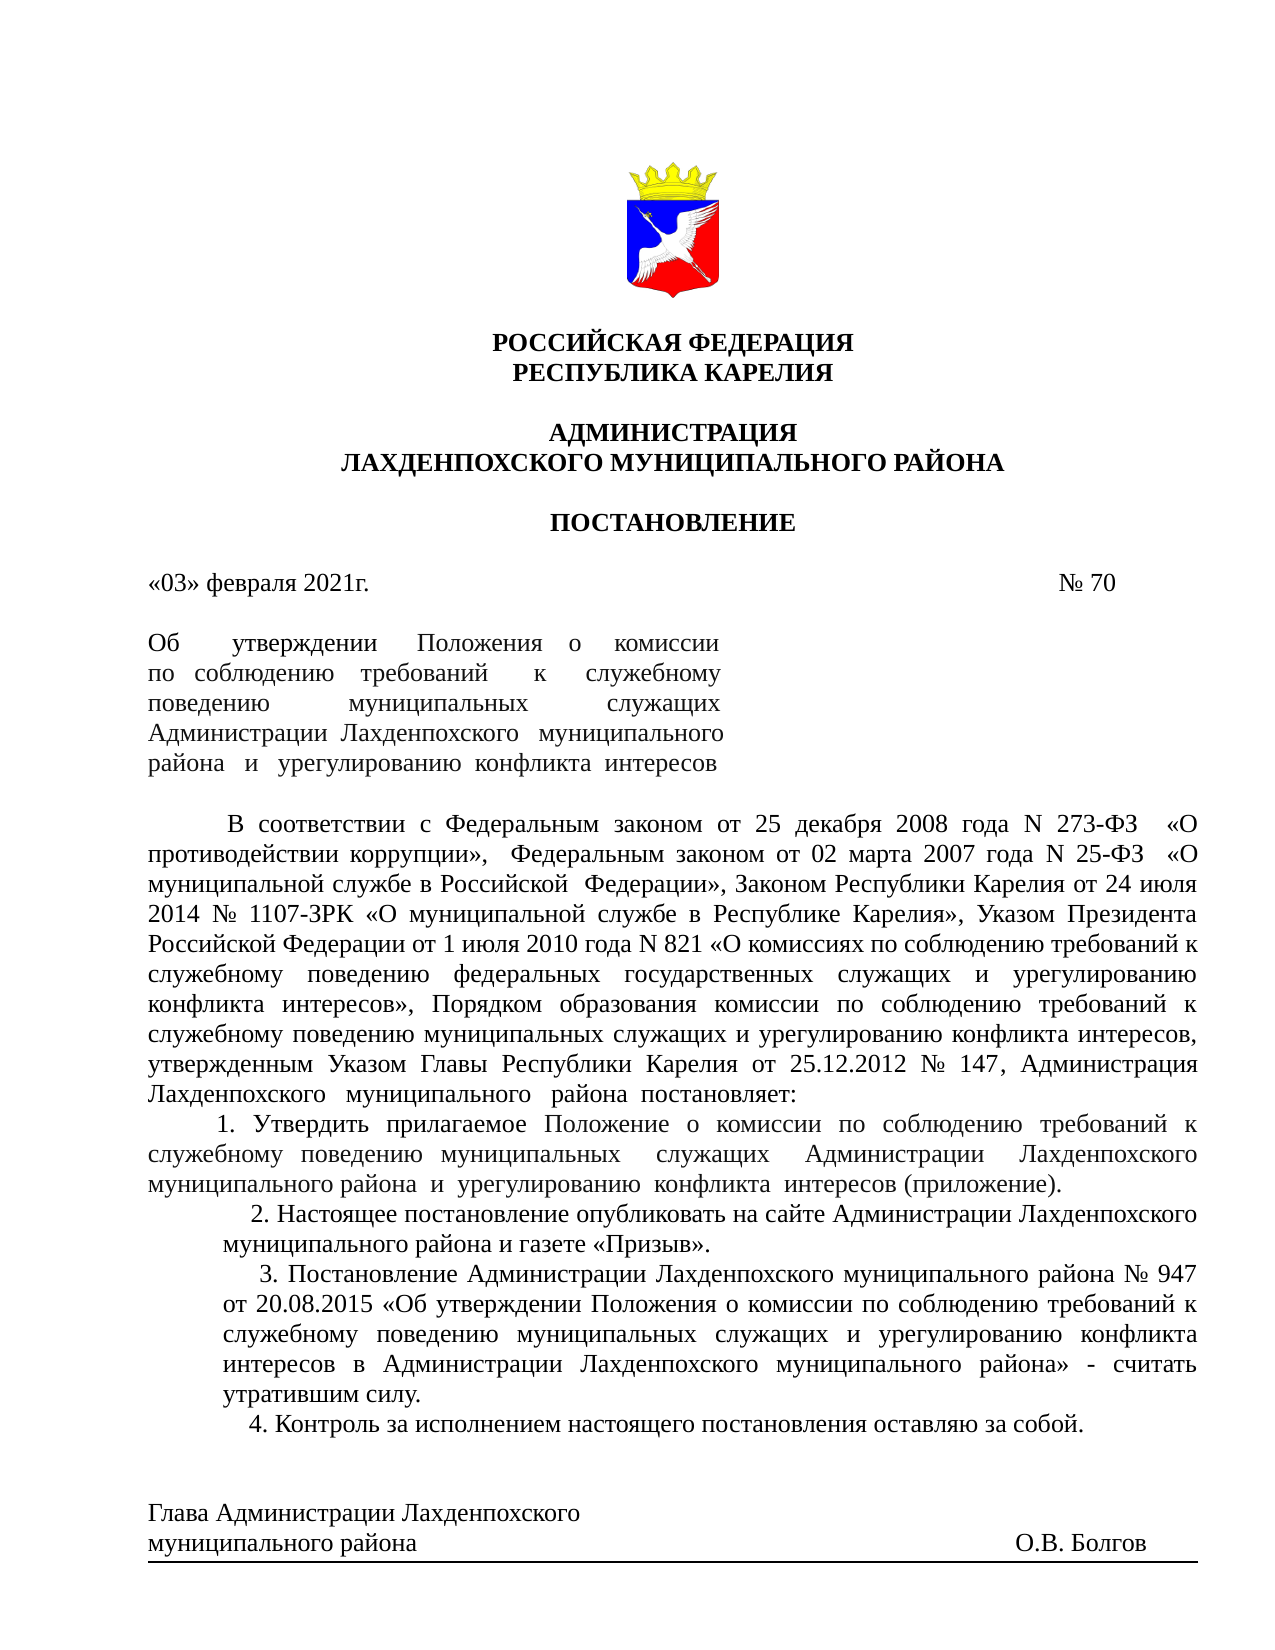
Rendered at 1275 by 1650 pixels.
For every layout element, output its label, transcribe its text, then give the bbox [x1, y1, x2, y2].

text ЛАХДЕНПОХСКОГО МУНИЦИПАЛЬНОГО РАЙОНА [148, 447, 1198, 477]
text «03» февраля 2021г. № 70 [148, 567, 1198, 597]
text 1. Утвердить прилагаемое Положение о комиссии по соблюдению требований к служебному поведению муниципальных служащих Администрации Лахденпохского муниципального района и урегулированию конфликта интересов (приложение). [148, 1108, 1198, 1198]
text по соблюдению требований к служебному [148, 657, 1198, 687]
text района и урегулированию конфликта интересов [148, 747, 1198, 777]
text Администрации Лахденпохского муниципального [148, 717, 1198, 747]
text ПОСТАНОВЛЕНИЕ [148, 507, 1198, 537]
text муниципального района О.В. Болгов [148, 1527, 1198, 1561]
text 3. Постановление Администрации Лахденпохского муниципального района № 947 от 20.08.2015 «Об утверждении Положения о комиссии по соблюдению требований к служебному поведению муниципальных служащих и урегулированию конфликта интересов в Администрации Лахденпохского муниципального района» - считать утратившим силу. [223, 1258, 1198, 1408]
text РЕСПУБЛИКА КАРЕЛИЯ [148, 357, 1198, 387]
text 4. Контроль за исполнением настоящего постановления оставляю за собой. [223, 1408, 1198, 1438]
text Глава Администрации Лахденпохского [148, 1497, 1198, 1527]
text АДМИНИСТРАЦИЯ [148, 417, 1198, 447]
text 2. Настоящее постановление опубликовать на сайте Администрации Лахденпохского муниципального района и газете «Призыв». [223, 1198, 1198, 1258]
text В соответствии с Федеральным законом от 25 декабря 2008 года N 273-ФЗ «О противодействии коррупции», Федеральным законом от 02 марта 2007 года N 25-ФЗ «О муниципальной службе в Российской Федерации», Законом Республики Карелия от 24 июля 2014 № 1107-ЗРК «О муниципальной службе в Республике Карелия», Указом Президента Российской Федерации от 1 июля 2010 года N 821 «О комиссиях по соблюдению требований к служебному поведению федеральных государственных служащих и урегулированию конфликта интересов», Порядком образования комиссии по соблюдению требований к служебному поведению муниципальных служащих и урегулированию конфликта интересов, утвержденным Указом Главы Республики Карелия от 25.12.2012 № 147, Администрация Лахденпохского муниципального района постановляет: [148, 808, 1198, 1108]
text Об утверждении Положения о комиссии [148, 627, 1198, 657]
text поведению муниципальных служащих [148, 687, 1198, 717]
text РОССИЙСКАЯ ФЕДЕРАЦИЯ [148, 327, 1198, 357]
